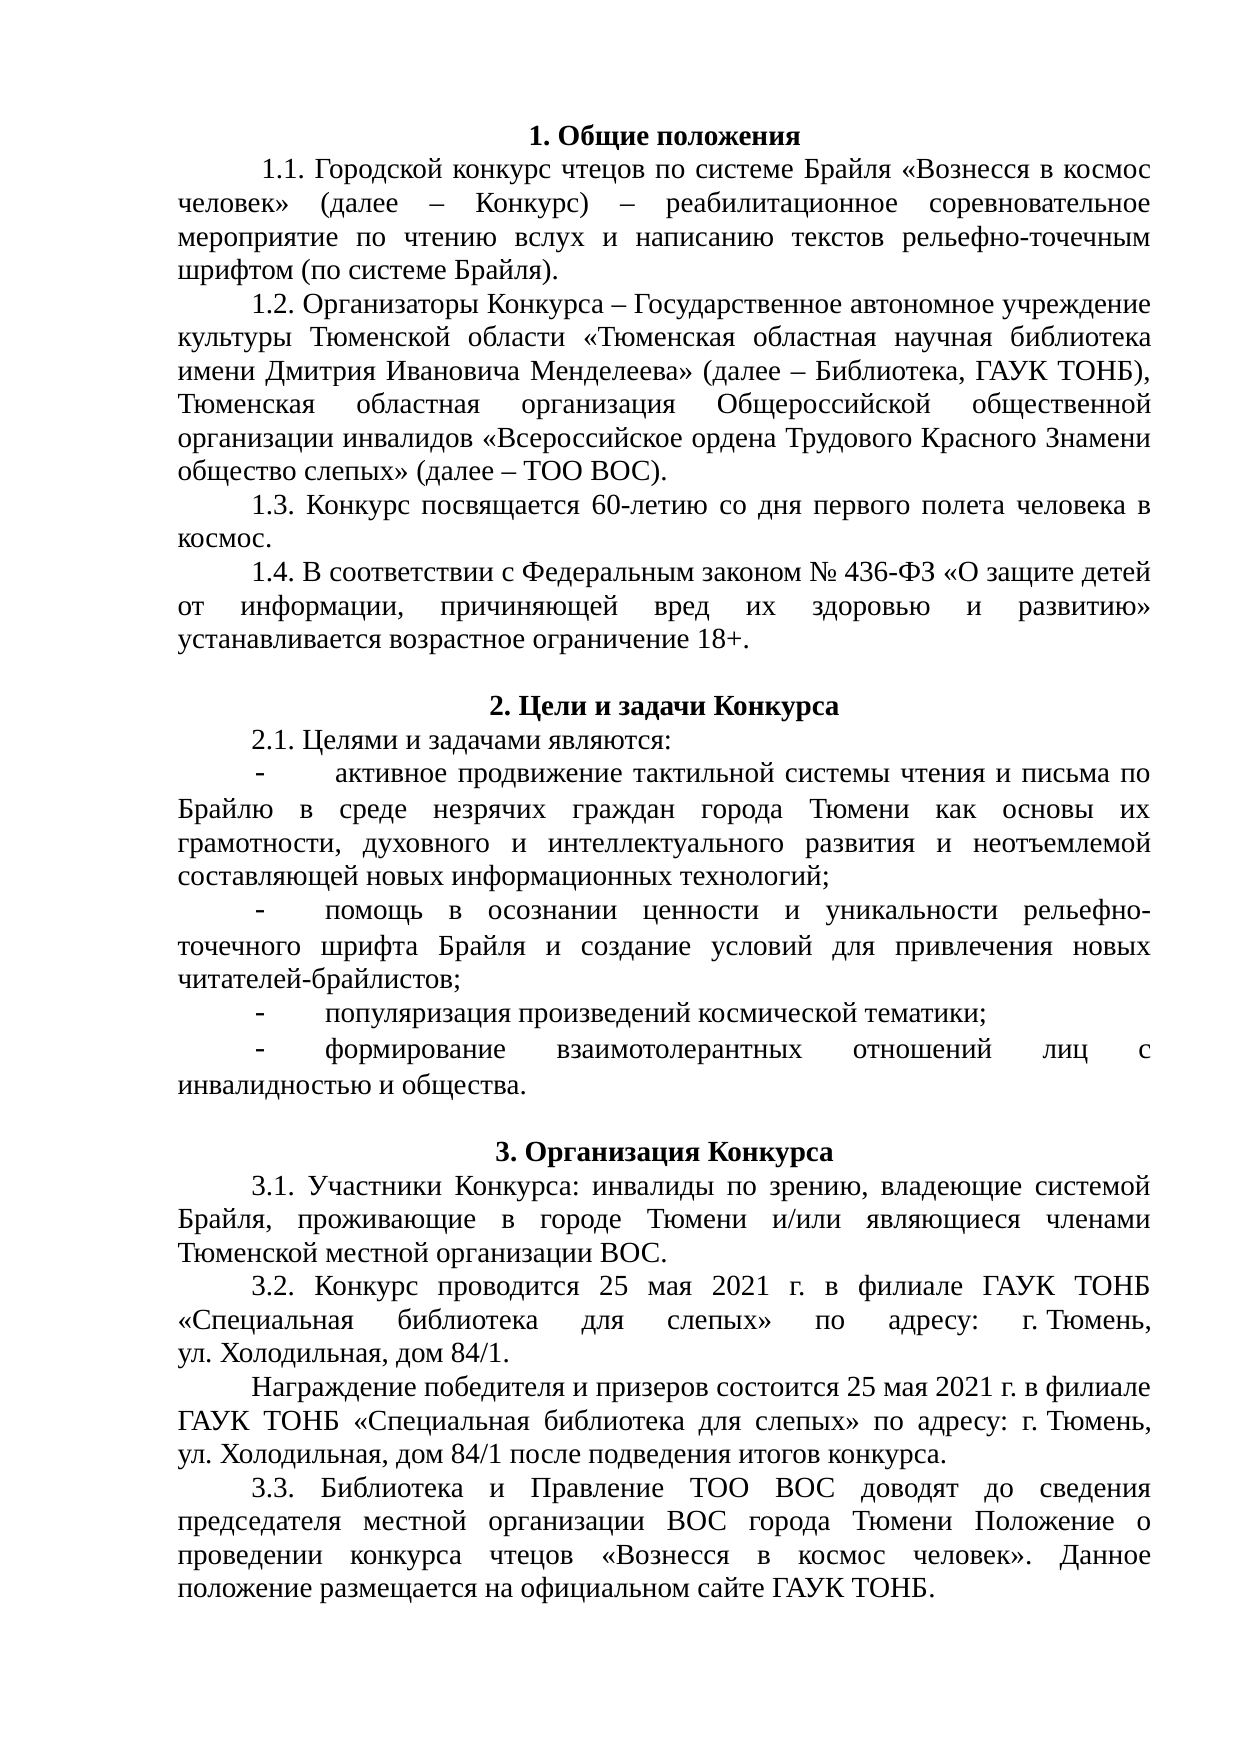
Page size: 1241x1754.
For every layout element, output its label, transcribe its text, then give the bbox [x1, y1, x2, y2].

list формирование взаимотолерантных отношений лиц с инвалидностью и общества. [177, 1031, 1152, 1101]
text 1. Общие положения [177, 118, 1152, 152]
text 2. Цели и задачи Конкурса [177, 688, 1152, 722]
text 3. Организация Конкурса [177, 1134, 1152, 1168]
text 1.4. В соответствии с Федеральным законом № 436-ФЗ «О защите детей от информации, причиняющей вред их здоровью и развитию» устанавливается возрастное ограничение 18+. [177, 554, 1152, 655]
text 1.3. Конкурс посвящается 60-летию со дня первого полета человека в космос. [177, 487, 1152, 554]
list помощь в осознании ценности и уникальности рельефно-точечного шрифта Брайля и создание условий для привлечения новых читателей-брайлистов; [177, 892, 1152, 995]
text 3.3. Библиотека и Правление ТОО ВОС доводят до сведения председателя местной организации ВОС города Тюмени Положение о проведении конкурса чтецов «Вознесся в космос человек». Данное положение размещается на официальном сайте ГАУК ТОНБ. [177, 1470, 1152, 1604]
text 1.2. Организаторы Конкурса – Государственное автономное учреждение культуры Тюменской области «Тюменская областная научная библиотека имени Дмитрия Ивановича Менделеева» (далее – Библиотека, ГАУК ТОНБ), Тюменская областная организация Общероссийской общественной организации инвалидов «Всероссийское ордена Трудового Красного Знамени общество слепых» (далее – ТОО ВОС). [177, 286, 1152, 386]
text 2.1. Целями и задачами являются: [177, 722, 1152, 755]
text 1.1. Городской конкурс чтецов по системе Брайля «Вознесся в космос человек» (далее – Конкурс) – реабилитационное соревновательное мероприятие по чтению вслух и написанию текстов рельефно-точечным шрифтом (по системе Брайля). [177, 152, 1152, 286]
text 3.1. Участники Конкурса: инвалиды по зрению, владеющие системой Брайля, проживающие в городе Тюмени и/или являющиеся членами Тюменской местной организации ВОС. [177, 1168, 1152, 1268]
text 3.2. Конкурс проводится 25 мая 2021 г. в филиале ГАУК ТОНБ «Специальная библиотека для слепых» по адресу: г. Тюмень, ул. Холодильная, дом 84/1. [177, 1268, 1152, 1369]
list активное продвижение тактильной системы чтения и письма по Брайлю в среде незрячих граждан города Тюмени как основы их грамотности, духовного и интеллектуального развития и неотъемлемой составляющей новых информационных технологий; [177, 755, 1152, 892]
text 1.2. Организаторы Конкурса – Государственное автономное учреждение культуры Тюменской области «Тюменская областная научная библиотека имени Дмитрия Ивановича Менделеева» (далее – Библиотека, ГАУК ТОНБ), Тюменская областная организация Общероссийской общественной организации инвалидов «Всероссийское ордена Трудового Красного Знамени общество слепых» (далее – ТОО ВОС). [177, 453, 1152, 487]
list популяризация произведений космической тематики; [177, 995, 1152, 1031]
text Награждение победителя и призеров состоится 25 мая 2021 г. в филиале ГАУК ТОНБ «Специальная библиотека для слепых» по адресу: г. Тюмень, ул. Холодильная, дом 84/1 после подведения итогов конкурса. [177, 1369, 1152, 1470]
